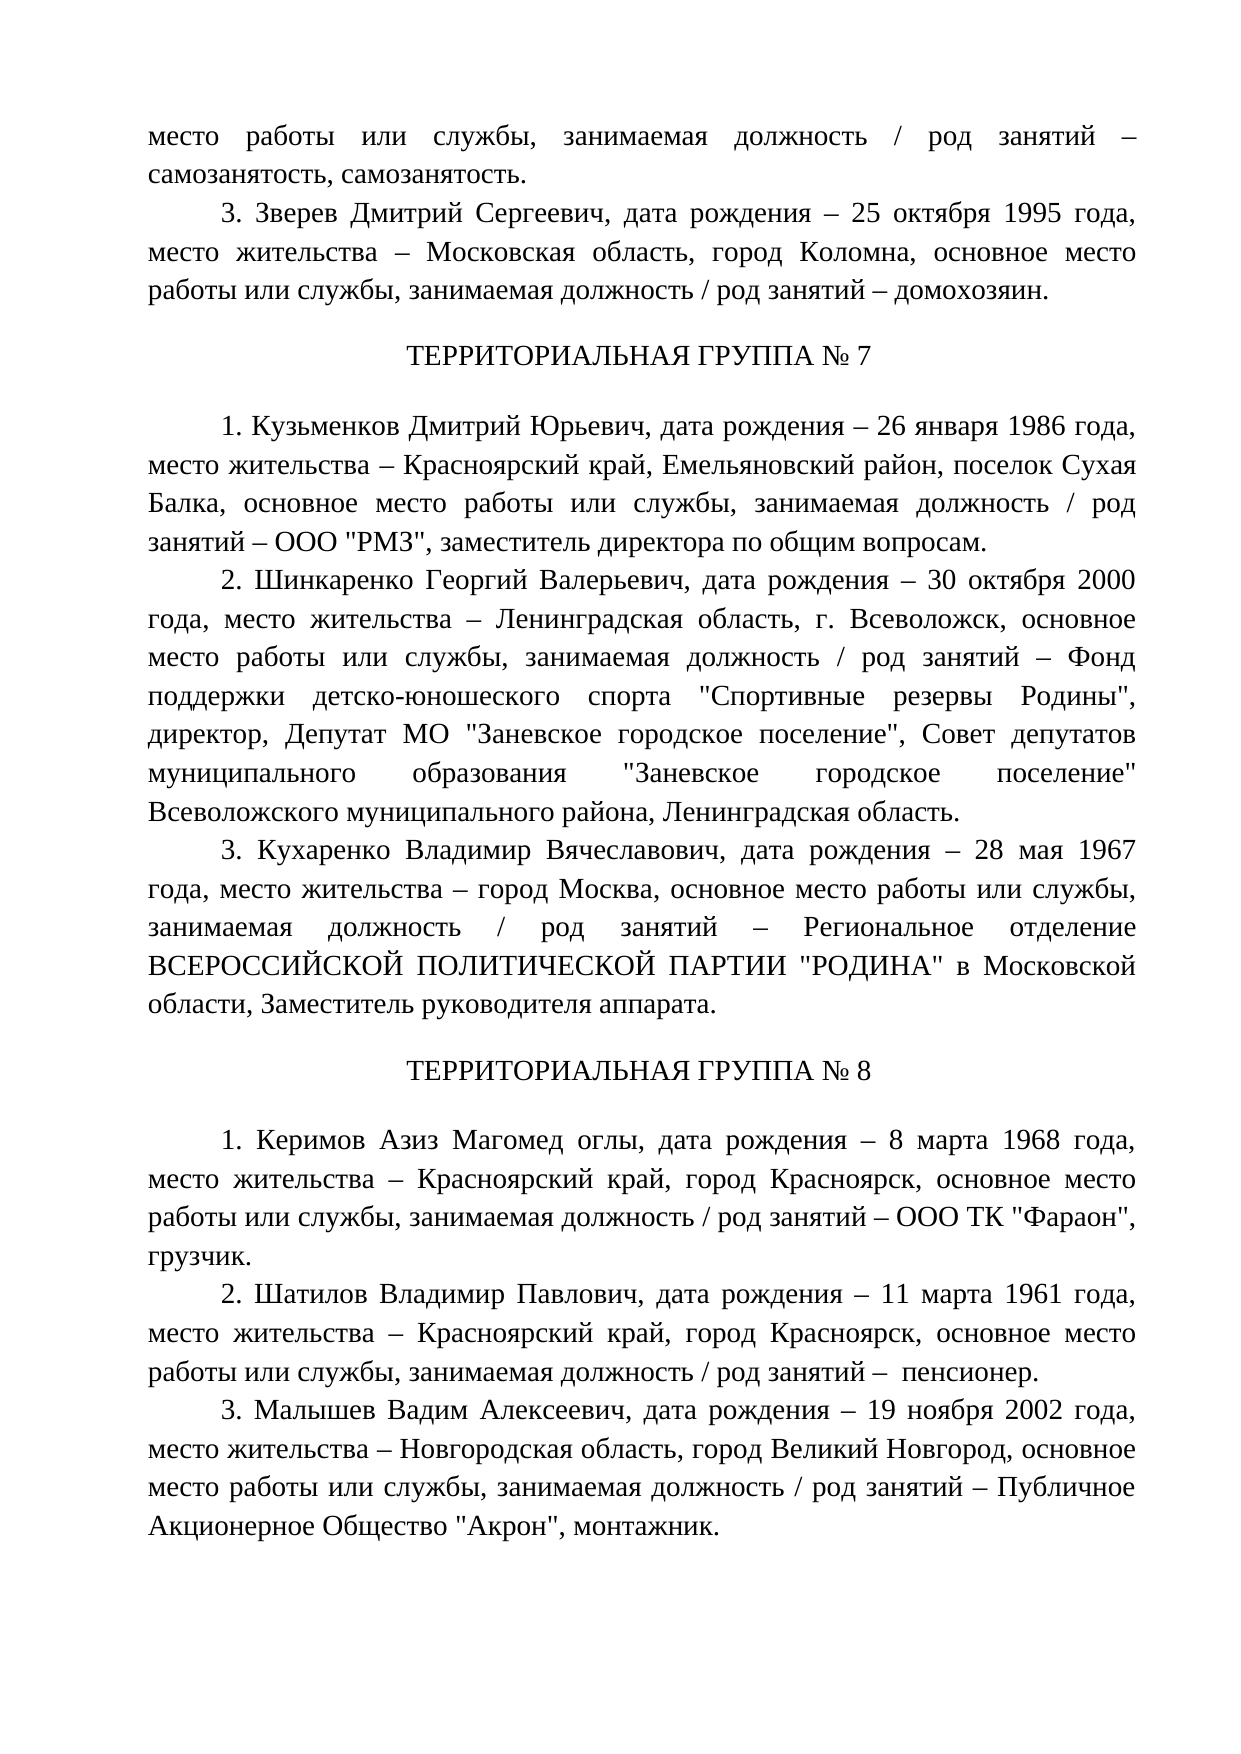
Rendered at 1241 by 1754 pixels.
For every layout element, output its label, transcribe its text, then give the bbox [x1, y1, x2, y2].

text ТЕРРИТОРИАЛЬНАЯ ГРУППА № 8 [148, 1053, 1137, 1118]
text 2. Шинкаренко Георгий Валерьевич, дата рождения – 30 октября 2000 года, место жительства – Ленинградская область, г. Всеволожск, основное место работы или службы, занимаемая должность / род занятий – Фонд поддержки детско-юношеского спорта "Спортивные резервы Родины", директор, Депутат МО "Заневское городское поселение", Совет депутатов муниципального образования "Заневское городское поселение" Всеволожского муниципального района, Ленинградская область. [148, 562, 1137, 827]
text ТЕРРИТОРИАЛЬНАЯ ГРУППА № 7 [148, 338, 1137, 404]
text 3. Зверев Дмитрий Сергеевич, дата рождения – 25 октября 1995 года, место жительства – Московская область, город Коломна, основное место работы или службы, занимаемая должность / род занятий – домохозяин. [148, 195, 1137, 306]
text 1. Керимов Азиз Магомед оглы, дата рождения – 8 марта 1968 года, место жительства – Красноярский край, город Красноярск, основное место работы или службы, занимаемая должность / род занятий – ООО ТК "Фараон", грузчик. [148, 1122, 1137, 1272]
text 2. Шатилов Владимир Павлович, дата рождения – 11 марта 1961 года, место жительства – Красноярский край, город Красноярск, основное место работы или службы, занимаемая должность / род занятий – пенсионер. [148, 1277, 1137, 1387]
text 3. Малышев Вадим Алексеевич, дата рождения – 19 ноября 2002 года, место жительства – Новгородская область, город Великий Новгород, основное место работы или службы, занимаемая должность / род занятий – Публичное Акционерное Общество "Акрон", монтажник. [148, 1392, 1137, 1541]
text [148, 118, 1137, 190]
text 3. Кухаренко Владимир Вячеславович, дата рождения – 28 мая 1967 года, место жительства – город Москва, основное место работы или службы, занимаемая должность / род занятий – Региональное отделение ВСЕРОССИЙСКОЙ ПОЛИТИЧЕСКОЙ ПАРТИИ "РОДИНА" в Московской области, Заместитель руководителя аппарата. [148, 832, 1137, 1020]
text 1. Кузьменков Дмитрий Юрьевич, дата рождения – 26 января 1986 года, место жительства – Красноярский край, Емельяновский район, поселок Сухая Балка, основное место работы или службы, занимаемая должность / род занятий – ООО "РМЗ", заместитель директора по общим вопросам. [148, 408, 1137, 557]
